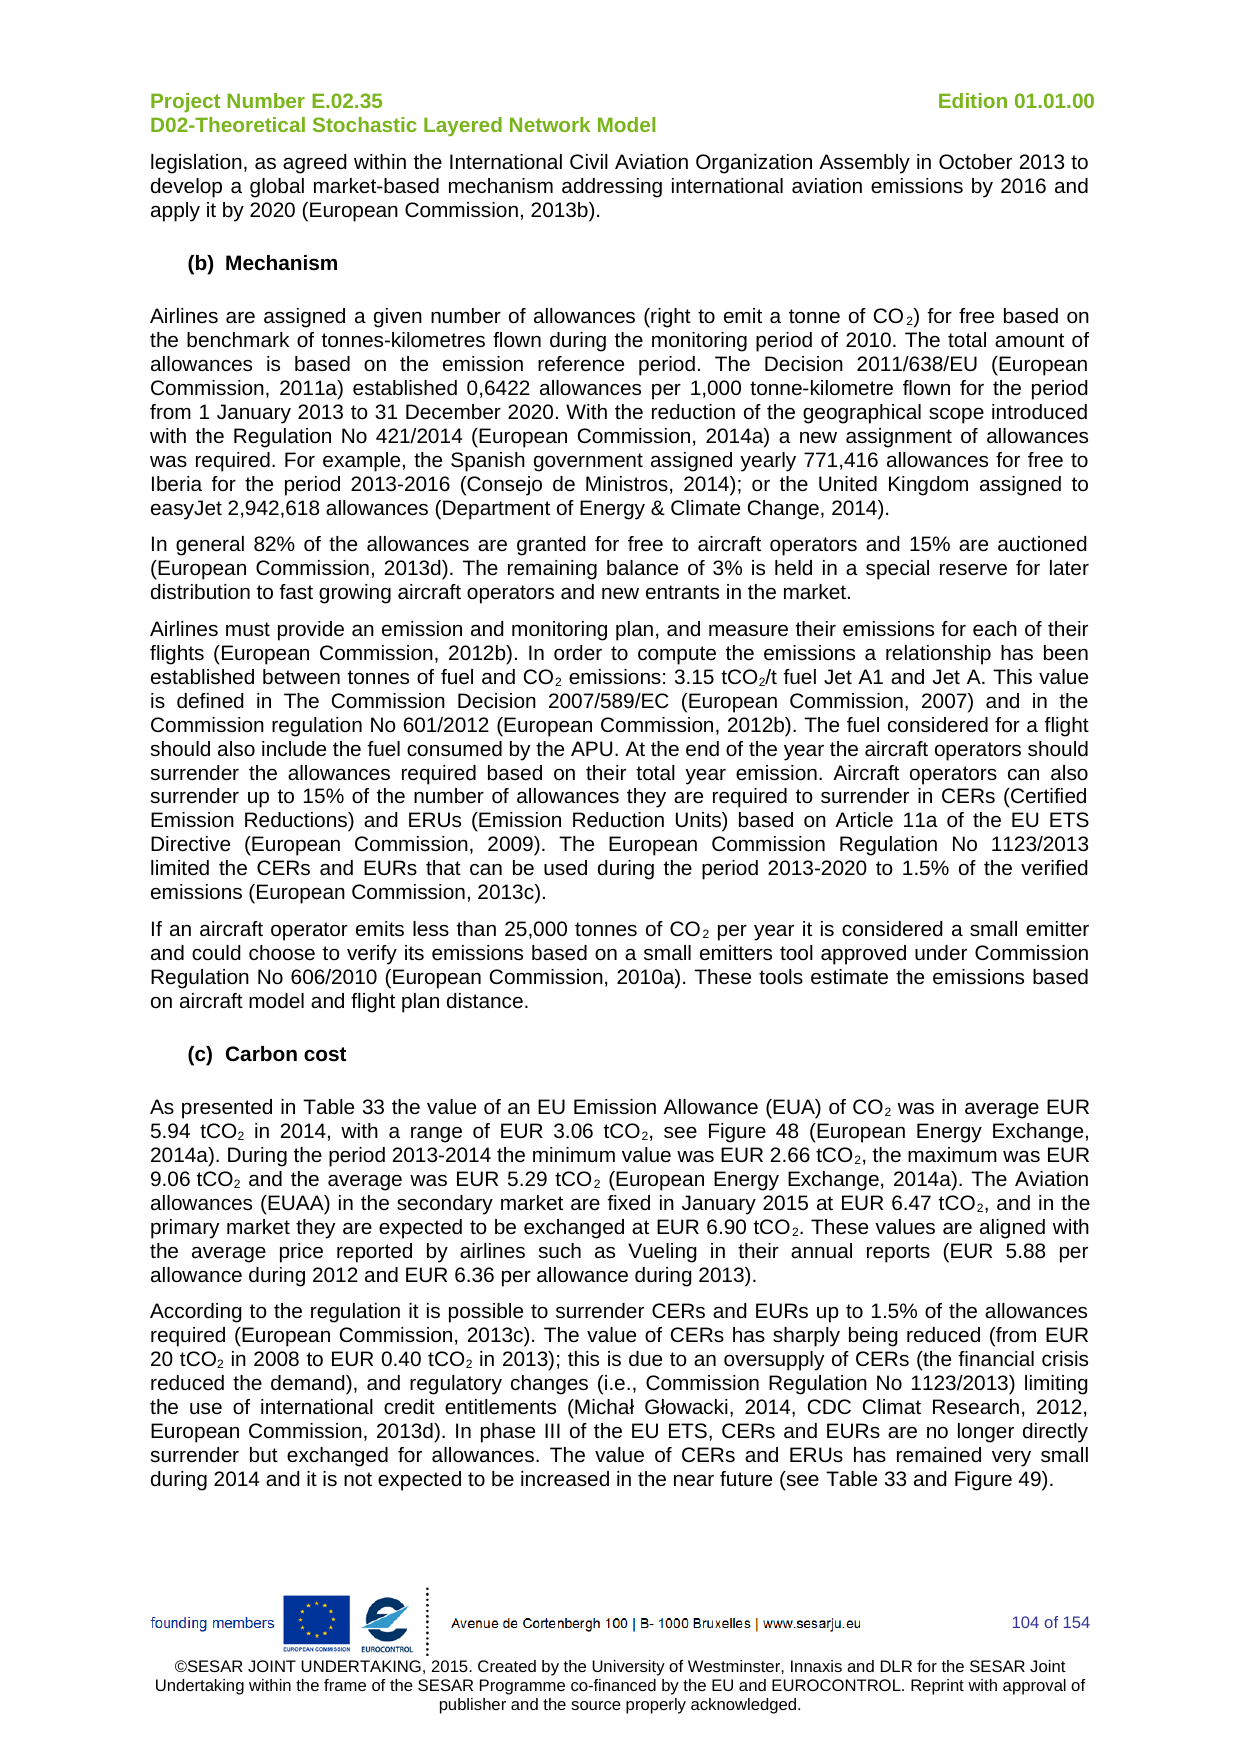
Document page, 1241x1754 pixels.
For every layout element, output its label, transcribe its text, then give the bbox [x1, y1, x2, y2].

text Airlines must provide an emission and monitoring plan, and measure their emissions for each of their flights (European Commission, 2012b). In order to compute the emissions a relationship has been established between tonnes of fuel and CO2 emissions: 3.15 tCO2/t fuel Jet A1 and Jet A. This value is defined in The Commission Decision 2007/589/EC (European Commission, 2007) and in the Commission regulation No 601/2012 (European Commission, 2012b). The fuel considered for a flight should also include the fuel consumed by the APU. At the end of the year the aircraft operators should surrender the allowances required based on their total year emission. Aircraft operators can also surrender up to 15% of the number of allowances they are required to surrender in CERs (Certified Emission Reductions) and ERUs (Emission Reduction Units) based on Article 11a of the EU ETS Directive (European Commission, 2009). The European Commission Regulation No 1123/2013 limited the CERs and EURs that can be used during the period 2013-2020 to 1.5% of the verified emissions (European Commission, 2013c). [150, 617, 1090, 904]
picture [149, 1586, 860, 1656]
list Carbon cost [187, 1042, 1090, 1066]
text If an aircraft operator emits less than 25,000 tonnes of CO2 per year it is considered a small emitter and could choose to verify its emissions based on a small emitters tool approved under Commission Regulation No 606/2010 (European Commission, 2010a). These tools estimate the emissions based on aircraft model and flight plan distance. [150, 917, 1090, 1012]
list Mechanism [187, 251, 1090, 275]
text As presented in Table 33 the value of an EU Emission Allowance (EUA) of CO2 was in average EUR 5.94 tCO2 in 2014, with a range of EUR 3.06 tCO2, see Figure 48 (European Energy Exchange, 2014a). During the period 2013-2014 the minimum value was EUR 2.66 tCO2, the maximum was EUR 9.06 tCO2 and the average was EUR 5.29 tCO2 (European Energy Exchange, 2014a). The Aviation allowances (EUAA) in the secondary market are fixed in January 2015 at EUR 6.47 tCO2, and in the primary market they are expected to be exchanged at EUR 6.90 tCO2. These values are aligned with the average price reported by airlines such as Vueling in their annual reports (EUR 5.88 per allowance during 2012 and EUR 6.36 per allowance during 2013). [150, 1095, 1090, 1286]
text In general 82% of the allowances are granted for free to aircraft operators and 15% are auctioned (European Commission, 2013d). The remaining balance of 3% is held in a special reserve for later distribution to fast growing aircraft operators and new entrants in the market. [150, 532, 1090, 604]
text Airlines are assigned a given number of allowances (right to emit a tonne of CO2) for free based on the benchmark of tonnes-kilometres flown during the monitoring period of 2010. The total amount of allowances is based on the emission reference period. The Decision 2011/638/EU (European Commission, 2011a) established 0,6422 allowances per 1,000 tonne-kilometre flown for the period from 1 January 2013 to 31 December 2020. With the reduction of the geographical scope introduced with the Regulation No 421/2014 (European Commission, 2014a) a new assignment of allowances was required. For example, the Spanish government assigned yearly 771,416 allowances for free to Iberia for the period 2013-2016 (Consejo de Ministros, 2014); or the United Kingdom assigned to easyJet 2,942,618 allowances (Department of Energy & Climate Change, 2014). [150, 304, 1090, 520]
text According to the regulation it is possible to surrender CERs and EURs up to 1.5% of the allowances required (European Commission, 2013c). The value of CERs has sharply being reduced (from EUR 20 tCO2 in 2008 to EUR 0.40 tCO2 in 2013); this is due to an oversupply of CERs (the financial crisis reduced the demand), and regulatory changes (i.e., Commission Regulation No 1123/2013) limiting the use of international credit entitlements (Michał Głowacki, 2014, CDC Climat Research, 2012, European Commission, 2013d). In phase III of the EU ETS, CERs and EURs are no longer directly surrender but exchanged for allowances. The value of CERs and ERUs has remained very small during 2014 and it is not expected to be increased in the near future (see Table 33 and Figure 49). [150, 1299, 1090, 1491]
